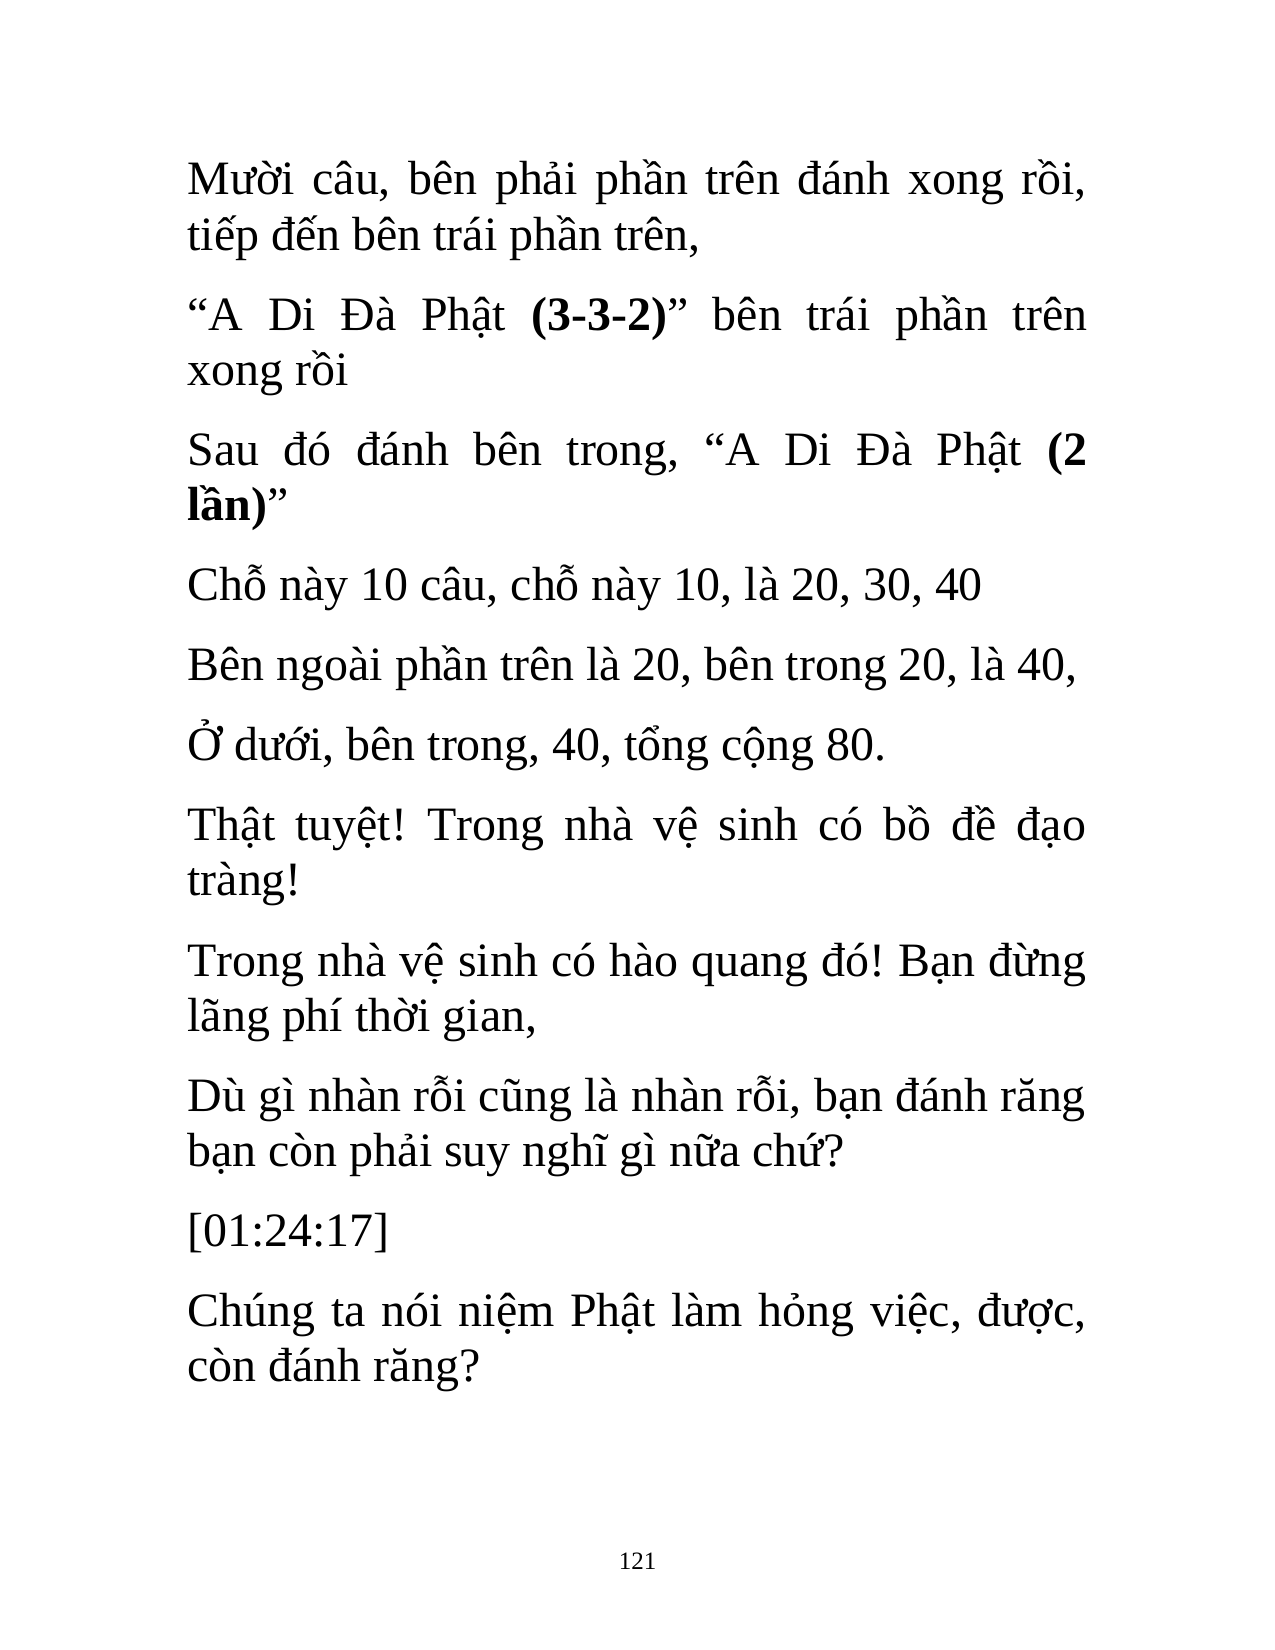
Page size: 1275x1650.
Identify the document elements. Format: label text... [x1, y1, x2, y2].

text Ở dưới, bên trong, 40, tổng cộng 80. [187, 716, 1087, 771]
text “A Di Đà Phật (3-3-2)” bên trái phần trên xong rồi [187, 285, 1087, 395]
text Chỗ này 10 câu, chỗ này 10, là 20, 30, 40 [187, 556, 1087, 611]
text Bên ngoài phần trên là 20, bên trong 20, là 40, [187, 636, 1087, 691]
text Mười câu, bên phải phần trên đánh xong rồi, tiếp đến bên trái phần trên, [187, 150, 1087, 260]
text Thật tuyệt! Trong nhà vệ sinh có bồ đề đạo tràng! [187, 796, 1087, 906]
text Sau đó đánh bên trong, “A Di Đà Phật (2 lần)” [187, 420, 1087, 531]
text Dù gì nhàn rỗi cũng là nhàn rỗi, bạn đánh răng bạn còn phải suy nghĩ gì nữa chứ? [187, 1066, 1087, 1177]
text [01:24:17] [187, 1202, 1087, 1257]
text Trong nhà vệ sinh có hào quang đó! Bạn đừng lãng phí thời gian, [187, 931, 1087, 1041]
text Chúng ta nói niệm Phật làm hỏng việc, được, còn đánh răng? [187, 1282, 1087, 1392]
